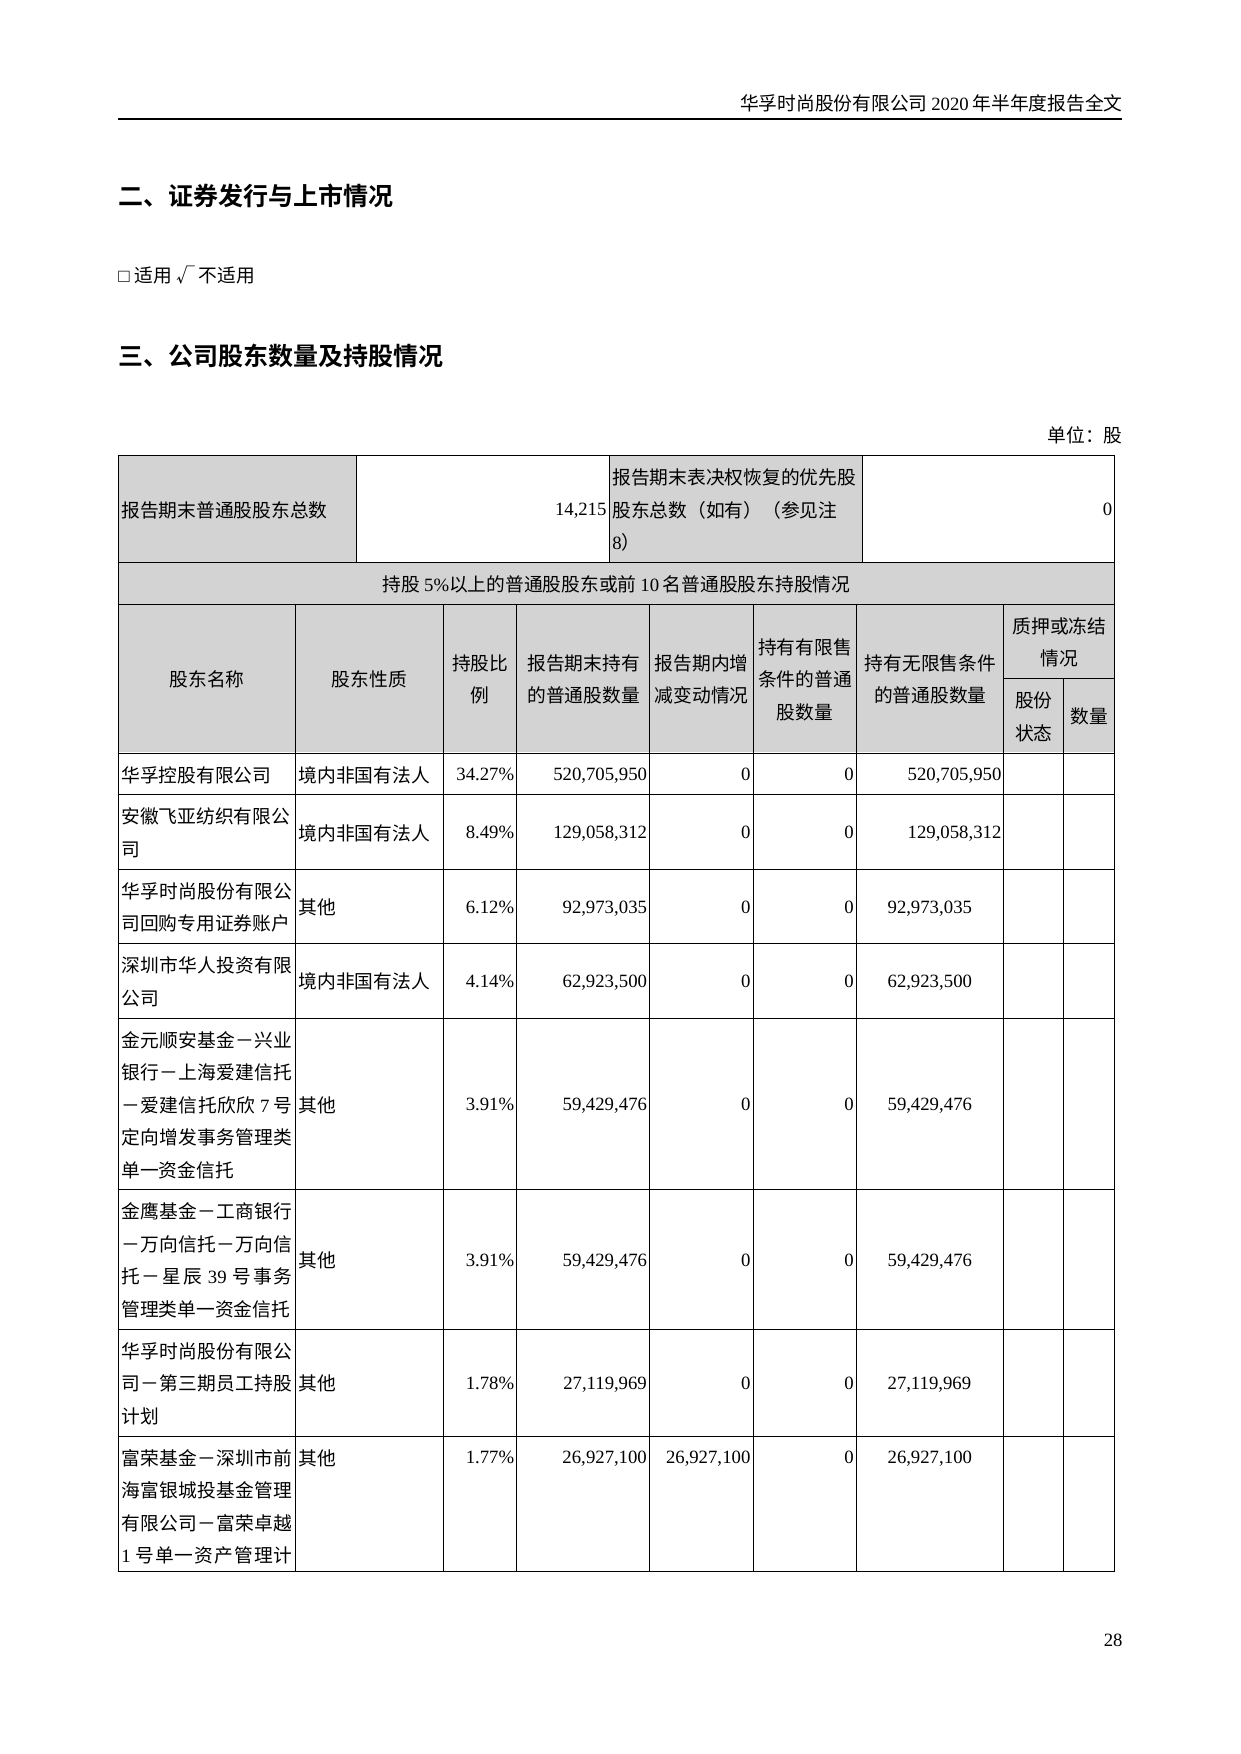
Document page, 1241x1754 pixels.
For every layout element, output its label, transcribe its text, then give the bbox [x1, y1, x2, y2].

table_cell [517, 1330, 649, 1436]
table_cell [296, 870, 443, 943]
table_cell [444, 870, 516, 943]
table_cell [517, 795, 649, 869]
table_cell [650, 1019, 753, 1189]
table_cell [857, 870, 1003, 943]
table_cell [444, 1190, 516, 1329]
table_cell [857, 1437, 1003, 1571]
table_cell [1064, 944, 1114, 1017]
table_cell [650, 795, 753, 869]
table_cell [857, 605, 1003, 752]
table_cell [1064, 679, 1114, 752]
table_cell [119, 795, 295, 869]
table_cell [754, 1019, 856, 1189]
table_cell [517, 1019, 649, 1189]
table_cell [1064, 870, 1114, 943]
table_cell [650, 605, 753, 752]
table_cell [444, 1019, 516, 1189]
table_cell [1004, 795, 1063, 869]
text □ 适用 √ 不适用 [118, 258, 1122, 291]
text 单位：股 [118, 418, 1122, 451]
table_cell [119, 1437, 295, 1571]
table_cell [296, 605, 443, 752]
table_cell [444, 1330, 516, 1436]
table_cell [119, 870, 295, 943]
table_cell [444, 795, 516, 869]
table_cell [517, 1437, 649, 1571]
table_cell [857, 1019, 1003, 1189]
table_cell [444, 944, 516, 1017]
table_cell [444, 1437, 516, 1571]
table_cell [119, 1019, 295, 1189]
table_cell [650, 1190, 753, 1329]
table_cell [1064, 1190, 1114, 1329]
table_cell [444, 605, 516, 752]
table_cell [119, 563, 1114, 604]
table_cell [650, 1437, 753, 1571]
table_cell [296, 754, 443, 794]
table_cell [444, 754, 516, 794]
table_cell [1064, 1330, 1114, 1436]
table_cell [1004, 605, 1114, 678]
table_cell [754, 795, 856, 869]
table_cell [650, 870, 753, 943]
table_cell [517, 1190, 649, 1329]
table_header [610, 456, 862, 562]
text 三、公司股东数量及持股情况 [118, 322, 1122, 387]
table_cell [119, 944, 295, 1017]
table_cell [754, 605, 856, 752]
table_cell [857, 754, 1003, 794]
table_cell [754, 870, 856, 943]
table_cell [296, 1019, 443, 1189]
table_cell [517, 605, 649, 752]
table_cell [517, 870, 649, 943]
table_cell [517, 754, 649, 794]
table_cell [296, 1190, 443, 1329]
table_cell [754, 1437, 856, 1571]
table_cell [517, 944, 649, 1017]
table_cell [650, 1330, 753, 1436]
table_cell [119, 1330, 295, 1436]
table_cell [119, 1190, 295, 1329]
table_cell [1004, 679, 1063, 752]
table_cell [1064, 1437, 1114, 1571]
text 二、证券发行与上市情况 [118, 162, 1122, 227]
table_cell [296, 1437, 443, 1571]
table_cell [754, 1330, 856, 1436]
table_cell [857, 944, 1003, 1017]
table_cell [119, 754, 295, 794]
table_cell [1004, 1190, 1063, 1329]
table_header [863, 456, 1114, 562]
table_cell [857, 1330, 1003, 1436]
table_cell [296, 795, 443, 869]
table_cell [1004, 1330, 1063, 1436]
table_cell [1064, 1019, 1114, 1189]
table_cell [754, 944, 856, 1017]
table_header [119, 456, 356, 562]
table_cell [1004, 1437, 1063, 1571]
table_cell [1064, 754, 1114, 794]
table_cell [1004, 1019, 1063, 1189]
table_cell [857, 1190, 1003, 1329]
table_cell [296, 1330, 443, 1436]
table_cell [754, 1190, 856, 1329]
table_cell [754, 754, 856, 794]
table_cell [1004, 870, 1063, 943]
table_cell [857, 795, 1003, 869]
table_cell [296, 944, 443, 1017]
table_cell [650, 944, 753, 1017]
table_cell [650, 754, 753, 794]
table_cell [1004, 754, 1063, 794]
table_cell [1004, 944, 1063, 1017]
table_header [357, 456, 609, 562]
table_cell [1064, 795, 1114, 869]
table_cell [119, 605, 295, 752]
